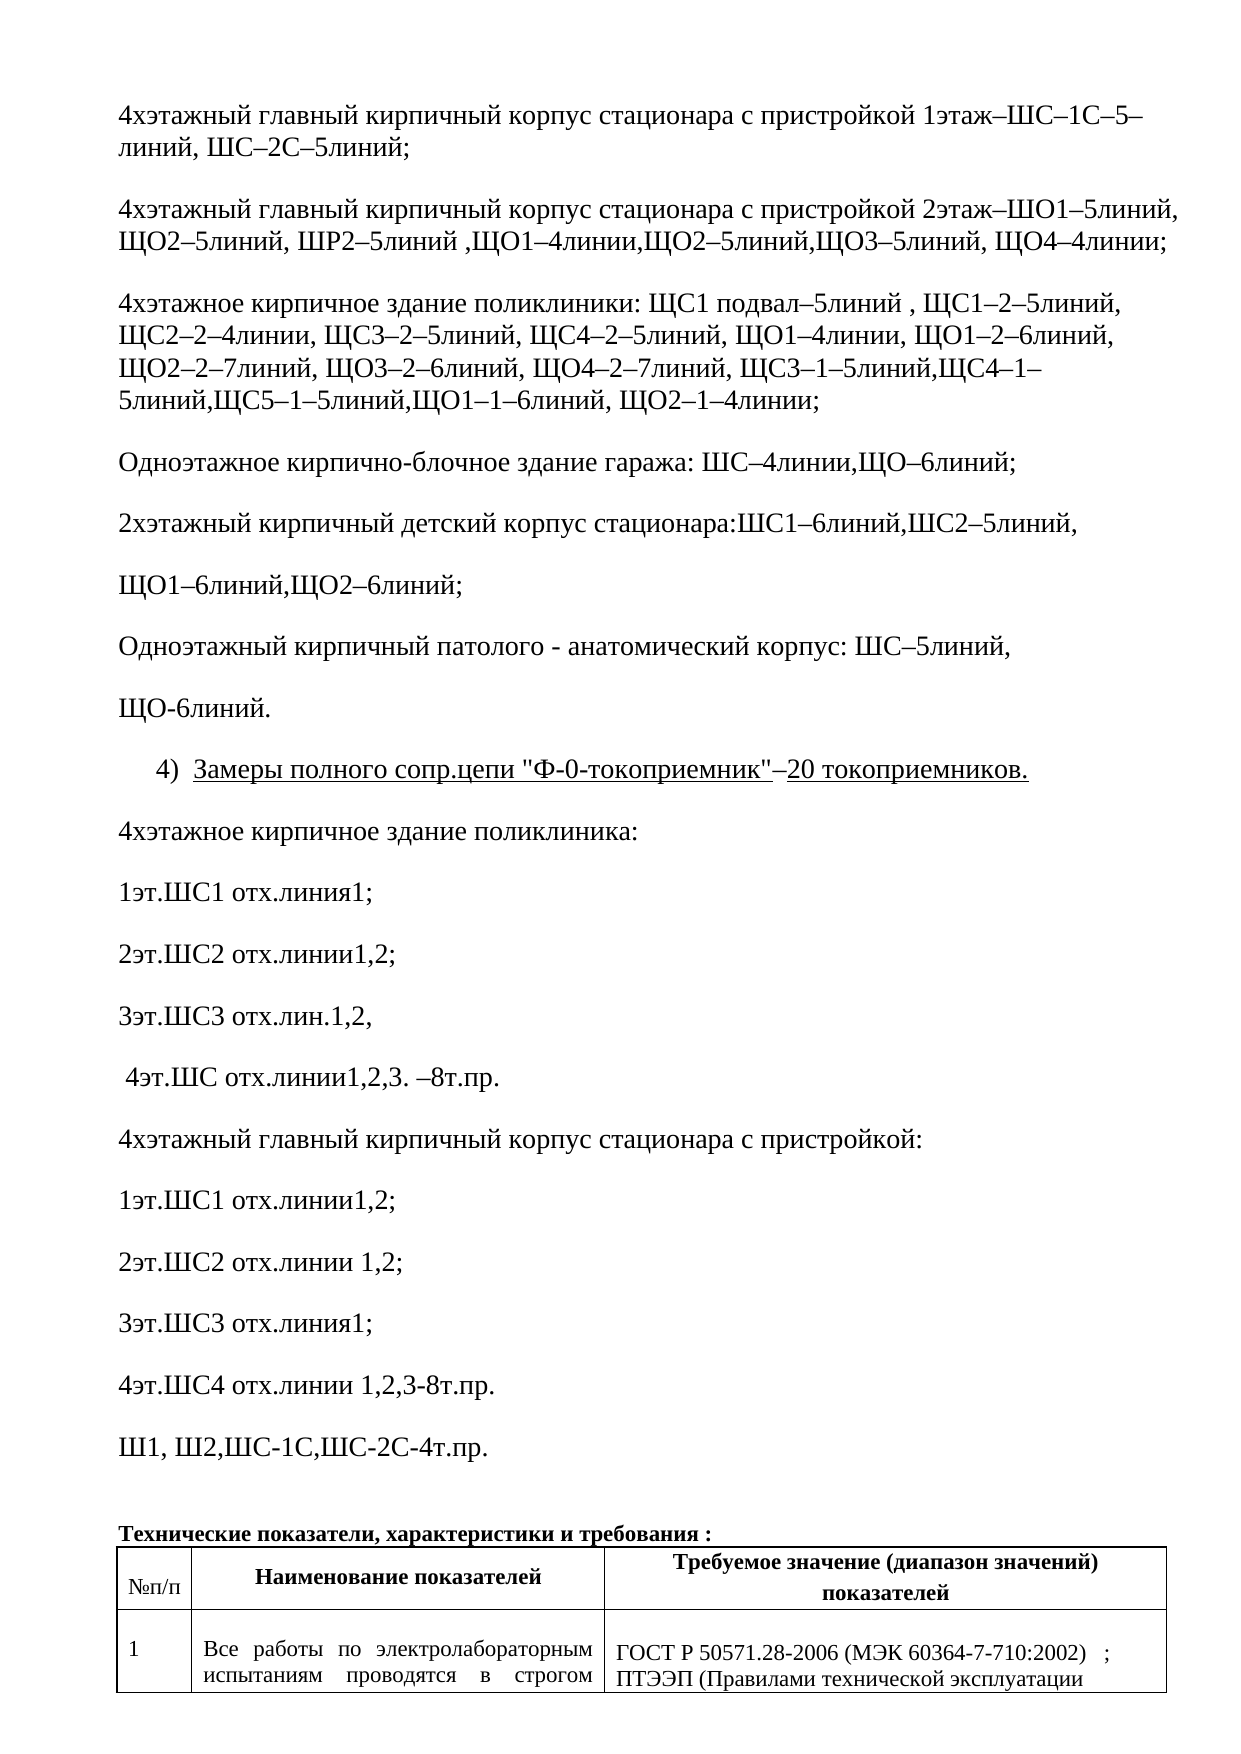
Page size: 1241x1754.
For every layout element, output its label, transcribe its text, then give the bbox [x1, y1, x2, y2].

text 4эт.ШС отх.линии1,2,3. –8т.пр. [118, 1060, 1181, 1093]
text 4хэтажный главный кирпичный корпус стационара с пристройкой 2этаж–ШО1–5линий, ЩО2–5линий, ШР2–5линий ,ЩО1–4линии,ЩО2–5линий,ЩО3–5линий, ЩО4–4линии; [118, 192, 1181, 257]
text Ш1, Ш2,ШС-1С,ШС-2С-4т.пр. [118, 1429, 1181, 1462]
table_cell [605, 1610, 1166, 1692]
text 2хэтажный кирпичный детский корпус стационара:ШС1–6линий,ШС2–5линий, [118, 506, 1181, 538]
text 1эт.ШС1 отх.линия1; [118, 876, 1181, 908]
text 4хэтажный главный кирпичный корпус стационара с пристройкой 1этаж–ШС–1С–5–линий, ШС–2С–5линий; [118, 98, 1181, 163]
table_cell 1 [118, 1610, 191, 1692]
text Одноэтажный кирпичный патолого - анатомический корпус: ШС–5линий, [118, 629, 1181, 662]
text 4хэтажное кирпичное здание поликлиники: ЩС1 подвал–5линий , ЩС1–2–5линий, ЩС2–2–4линии, ЩС3–2–5линий, ЩС4–2–5линий, ЩО1–4линии, ЩО1–2–6линий, ЩО2–2–7линий, ЩО3–2–6линий, ЩО4–2–7линий, ЩС3–1–5линий,ЩС4–1–5линий,ЩС5–1–5линий,ЩО1–1–6линий, ЩО2–1–4линии; [118, 286, 1181, 415]
subtitle Технические показатели, характеристики и требования : [118, 1520, 1181, 1546]
text 3эт.ШС3 отх.лин.1,2, [118, 999, 1181, 1031]
text ЩО1–6линий,ЩО2–6линий; [118, 568, 1181, 600]
list Замеры полного сопр.цепи "Ф-0-токоприемник"–20 токоприемников. [156, 752, 1181, 785]
text 2эт.ШС2 отх.линии 1,2; [118, 1245, 1181, 1277]
text ЩО-6линий. [118, 691, 1181, 723]
table_header Требуемое значение (диапазон значений) показателей [605, 1548, 1166, 1609]
text 3эт.ШС3 отх.линия1; [118, 1306, 1181, 1339]
text Одноэтажное кирпично-блочное здание гаража: ШС–4линии,ЩО–6линий; [118, 444, 1181, 477]
text 2эт.ШС2 отх.линии1,2; [118, 937, 1181, 969]
table_header №п/п [118, 1548, 191, 1609]
text 4хэтажный главный кирпичный корпус стационара с пристройкой: [118, 1122, 1181, 1154]
text 4хэтажное кирпичное здание поликлиника: [118, 814, 1181, 846]
table_header Наименование показателей [192, 1548, 604, 1609]
text 1эт.ШС1 отх.линии1,2; [118, 1183, 1181, 1216]
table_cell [192, 1610, 604, 1692]
text 4эт.ШС4 отх.линии 1,2,3-8т.пр. [118, 1368, 1181, 1400]
